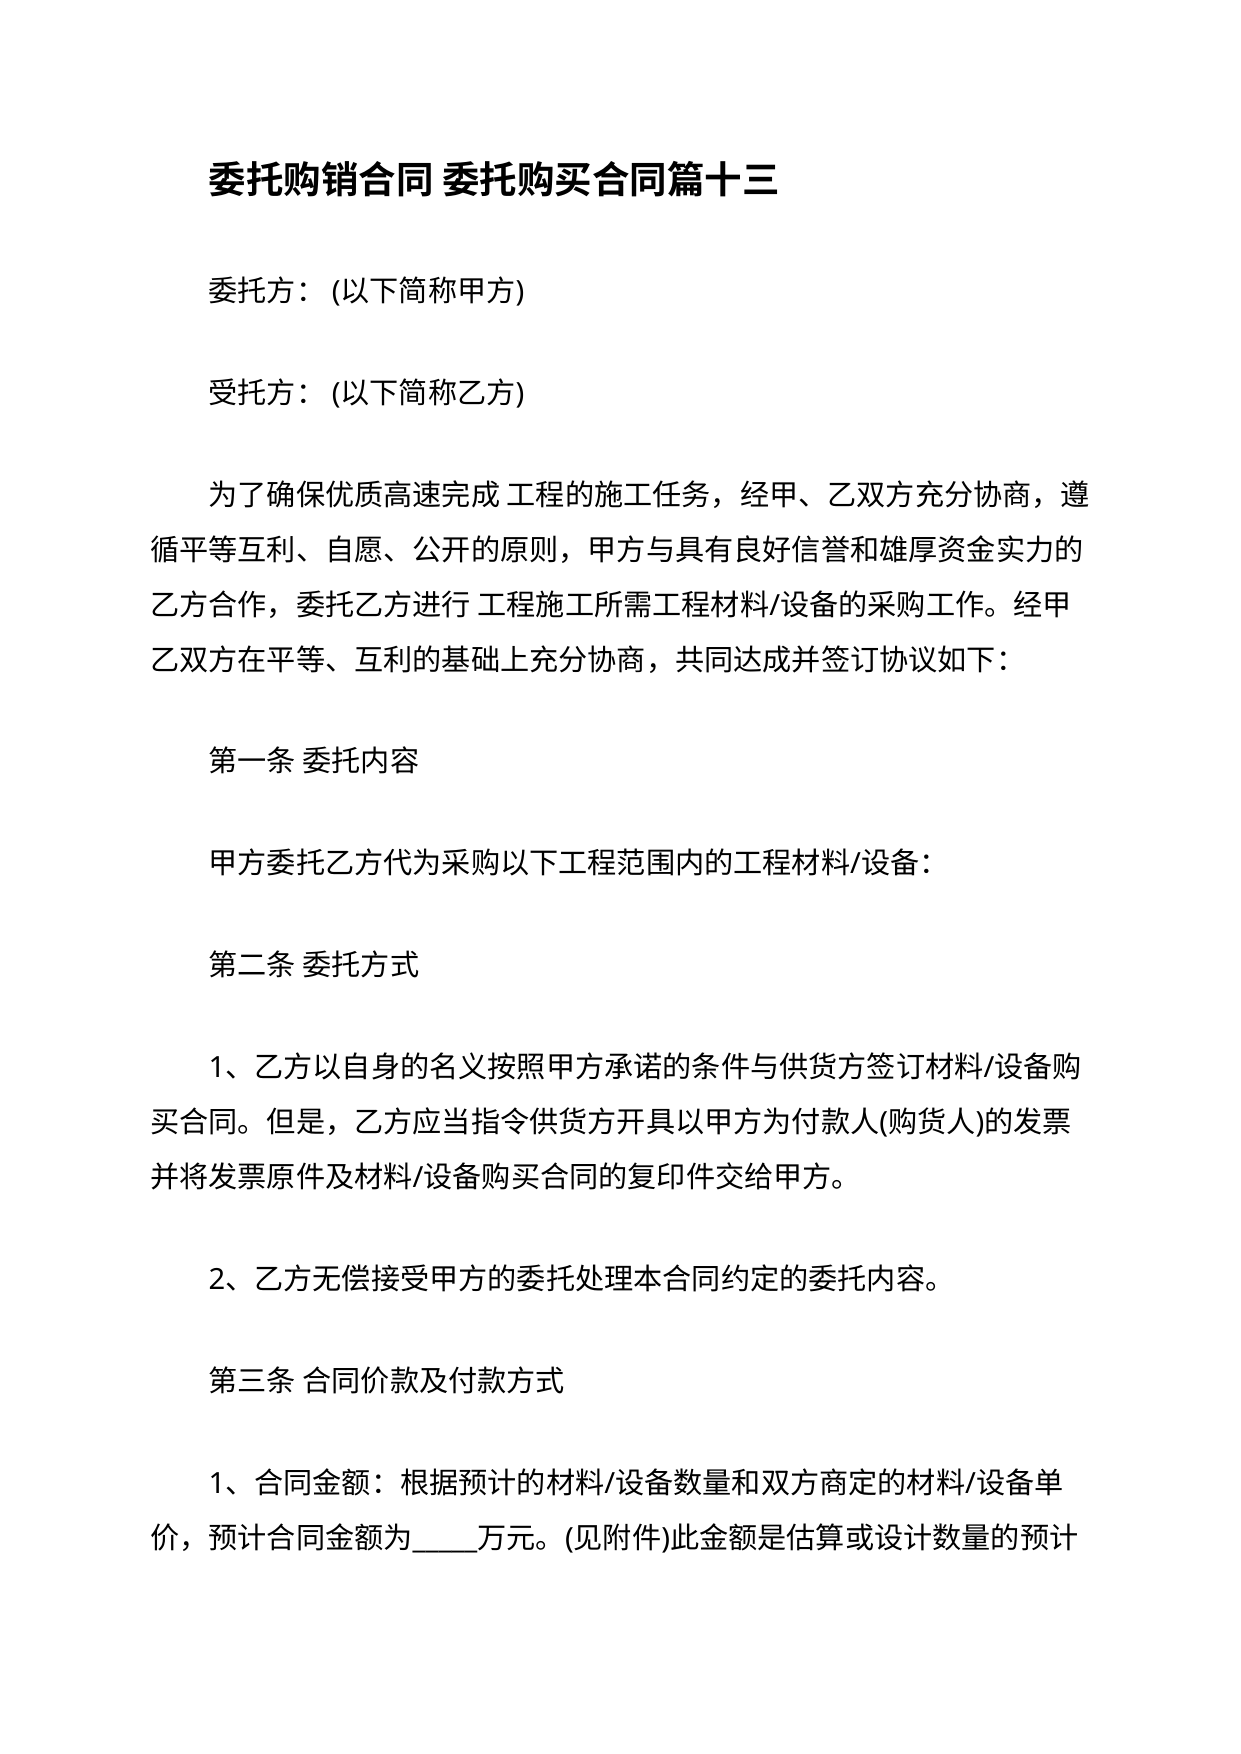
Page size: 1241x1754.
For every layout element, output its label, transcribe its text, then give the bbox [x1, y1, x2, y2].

text 1、乙方以自身的名义按照甲方承诺的条件与供货方签订材料/设备购买合同。但是，乙方应当指令供货方开具以甲方为付款人(购货人)的发票并将发票原件及材料/设备购买合同的复印件交给甲方。 [150, 1043, 1090, 1196]
text 为了确保优质高速完成 工程的施工任务，经甲、乙双方充分协商，遵循平等互利、自愿、公开的原则，甲方与具有良好信誉和雄厚资金实力的乙方合作，委托乙方进行 工程施工所需工程材料/设备的采购工作。经甲乙双方在平等、互利的基础上充分协商，共同达成并签订协议如下： [150, 471, 1090, 678]
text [150, 1459, 1090, 1557]
text 甲方委托乙方代为采购以下工程范围内的工程材料/设备： [150, 840, 1090, 882]
text 委托购销合同 委托购买合同篇十三 [150, 150, 1090, 204]
text 委托方： (以下简称甲方) [150, 267, 1090, 310]
text 第二条 委托方式 [150, 942, 1090, 984]
text 受托方： (以下简称乙方) [150, 369, 1090, 412]
text 第三条 合同价款及付款方式 [150, 1357, 1090, 1400]
text 2、乙方无偿接受甲方的委托处理本合同约定的委托内容。 [150, 1255, 1090, 1298]
text 第一条 委托内容 [150, 738, 1090, 780]
